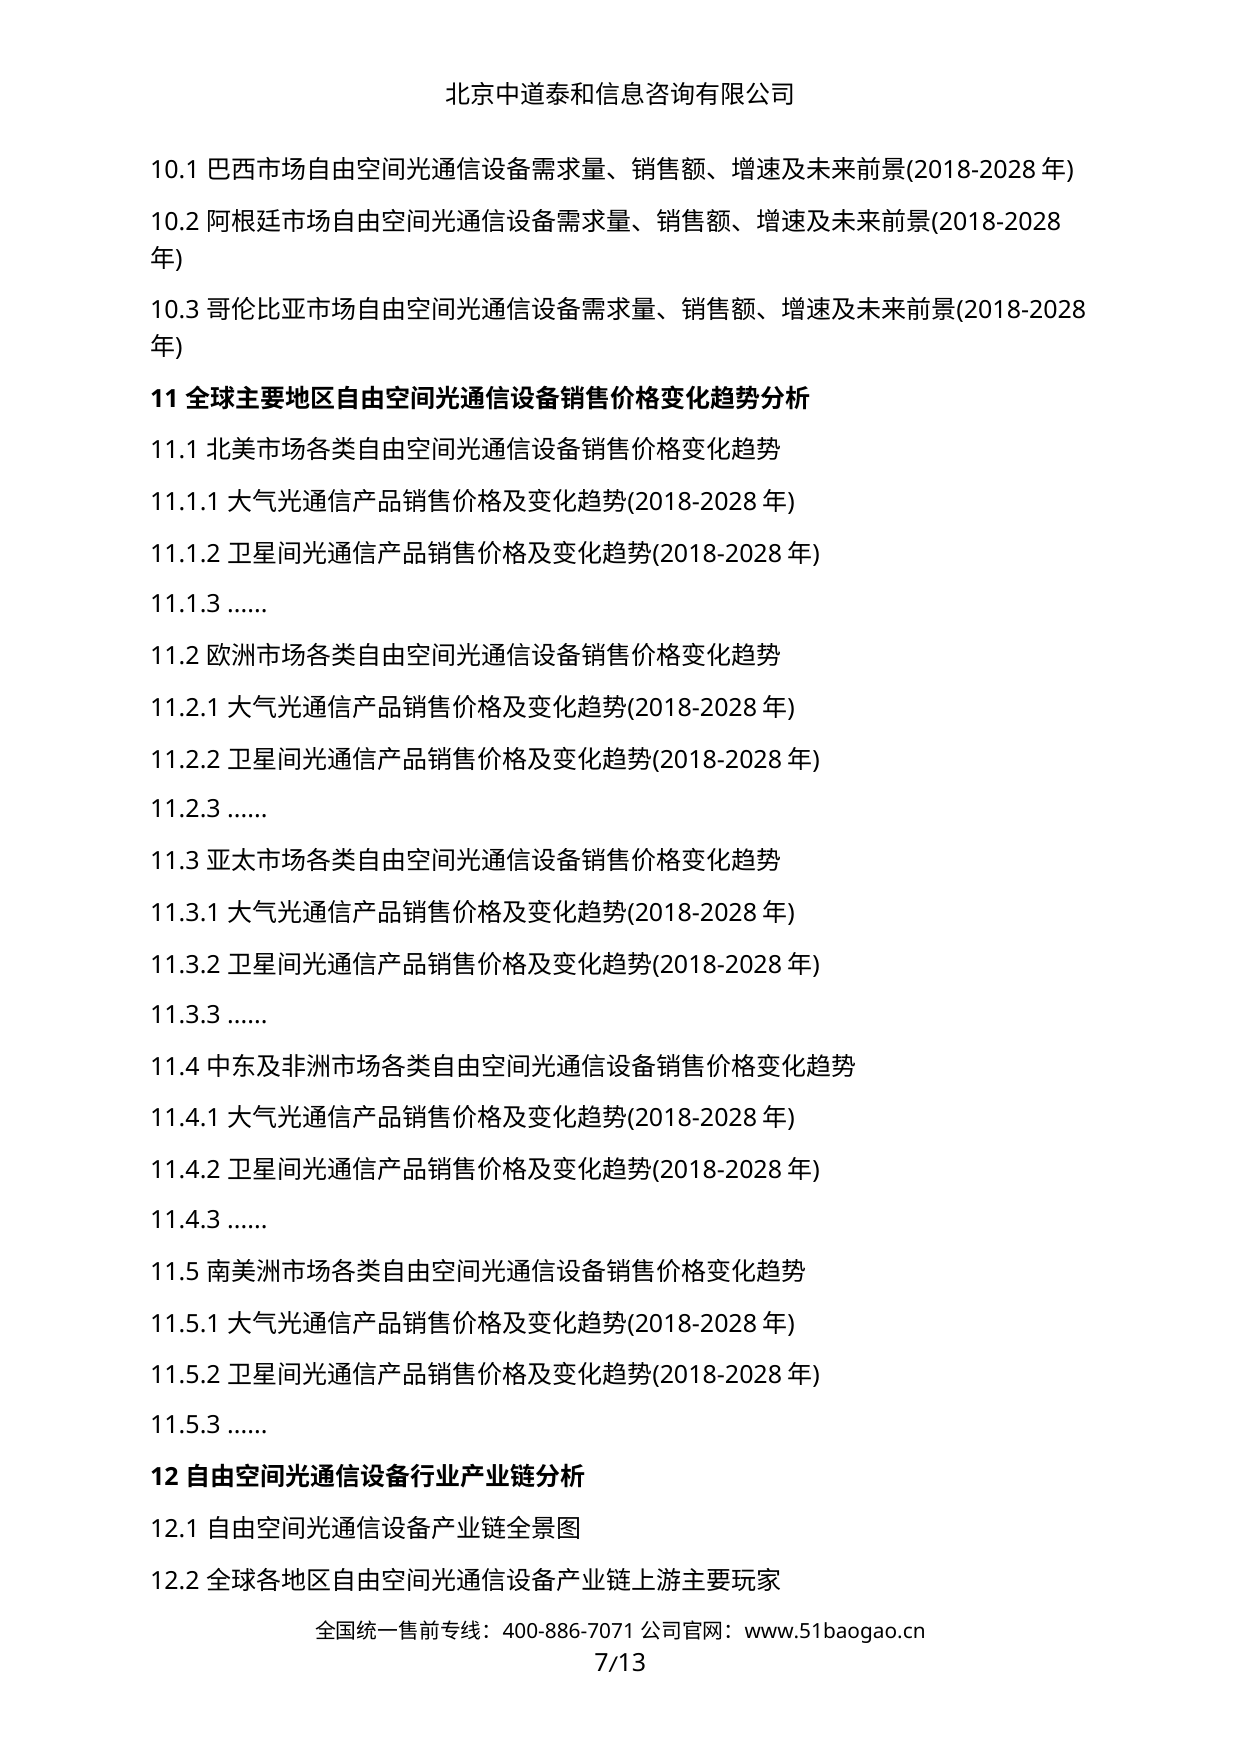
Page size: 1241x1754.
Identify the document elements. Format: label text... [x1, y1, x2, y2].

text 11.4.3 ...... [150, 1202, 1090, 1236]
text 11.2.1 大气光通信产品销售价格及变化趋势(2018-2028年) [150, 687, 1090, 723]
text 10.3 哥伦比亚市场自由空间光通信设备需求量、销售额、增速及未来前景(2018-2028年) [150, 290, 1090, 362]
text 11.5.1 大气光通信产品销售价格及变化趋势(2018-2028年) [150, 1303, 1090, 1339]
text 11.1.2 卫星间光通信产品销售价格及变化趋势(2018-2028年) [150, 534, 1090, 570]
text 11.3 亚太市场各类自由空间光通信设备销售价格变化趋势 [150, 841, 1090, 877]
text 11.4.1 大气光通信产品销售价格及变化趋势(2018-2028年) [150, 1098, 1090, 1134]
text 12.1 自由空间光通信设备产业链全景图 [150, 1508, 1090, 1545]
text 11.1.3 ...... [150, 586, 1090, 620]
text 10.1 巴西市场自由空间光通信设备需求量、销售额、增速及未来前景(2018-2028年) [150, 150, 1090, 186]
text 11.4.2 卫星间光通信产品销售价格及变化趋势(2018-2028年) [150, 1150, 1090, 1186]
text 11.3.1 大气光通信产品销售价格及变化趋势(2018-2028年) [150, 892, 1090, 929]
text 10.2 阿根廷市场自由空间光通信设备需求量、销售额、增速及未来前景(2018-2028年) [150, 202, 1090, 274]
text 11 全球主要地区自由空间光通信设备销售价格变化趋势分析 [150, 378, 1090, 414]
text 11.3.3 ...... [150, 996, 1090, 1030]
text 11.4 中东及非洲市场各类自由空间光通信设备销售价格变化趋势 [150, 1046, 1090, 1082]
text 11.5 南美洲市场各类自由空间光通信设备销售价格变化趋势 [150, 1251, 1090, 1287]
text 11.2.2 卫星间光通信产品销售价格及变化趋势(2018-2028年) [150, 739, 1090, 775]
text 11.2.3 ...... [150, 791, 1090, 825]
text 11.5.2 卫星间光通信产品销售价格及变化趋势(2018-2028年) [150, 1355, 1090, 1391]
text 12 自由空间光通信设备行业产业链分析 [150, 1457, 1090, 1493]
text 11.1.1 大气光通信产品销售价格及变化趋势(2018-2028年) [150, 482, 1090, 518]
text 12.2 全球各地区自由空间光通信设备产业链上游主要玩家 [150, 1560, 1090, 1597]
text 11.3.2 卫星间光通信产品销售价格及变化趋势(2018-2028年) [150, 944, 1090, 981]
text 11.2 欧洲市场各类自由空间光通信设备销售价格变化趋势 [150, 635, 1090, 672]
text 11.1 北美市场各类自由空间光通信设备销售价格变化趋势 [150, 430, 1090, 466]
text 11.5.3 ...... [150, 1407, 1090, 1441]
